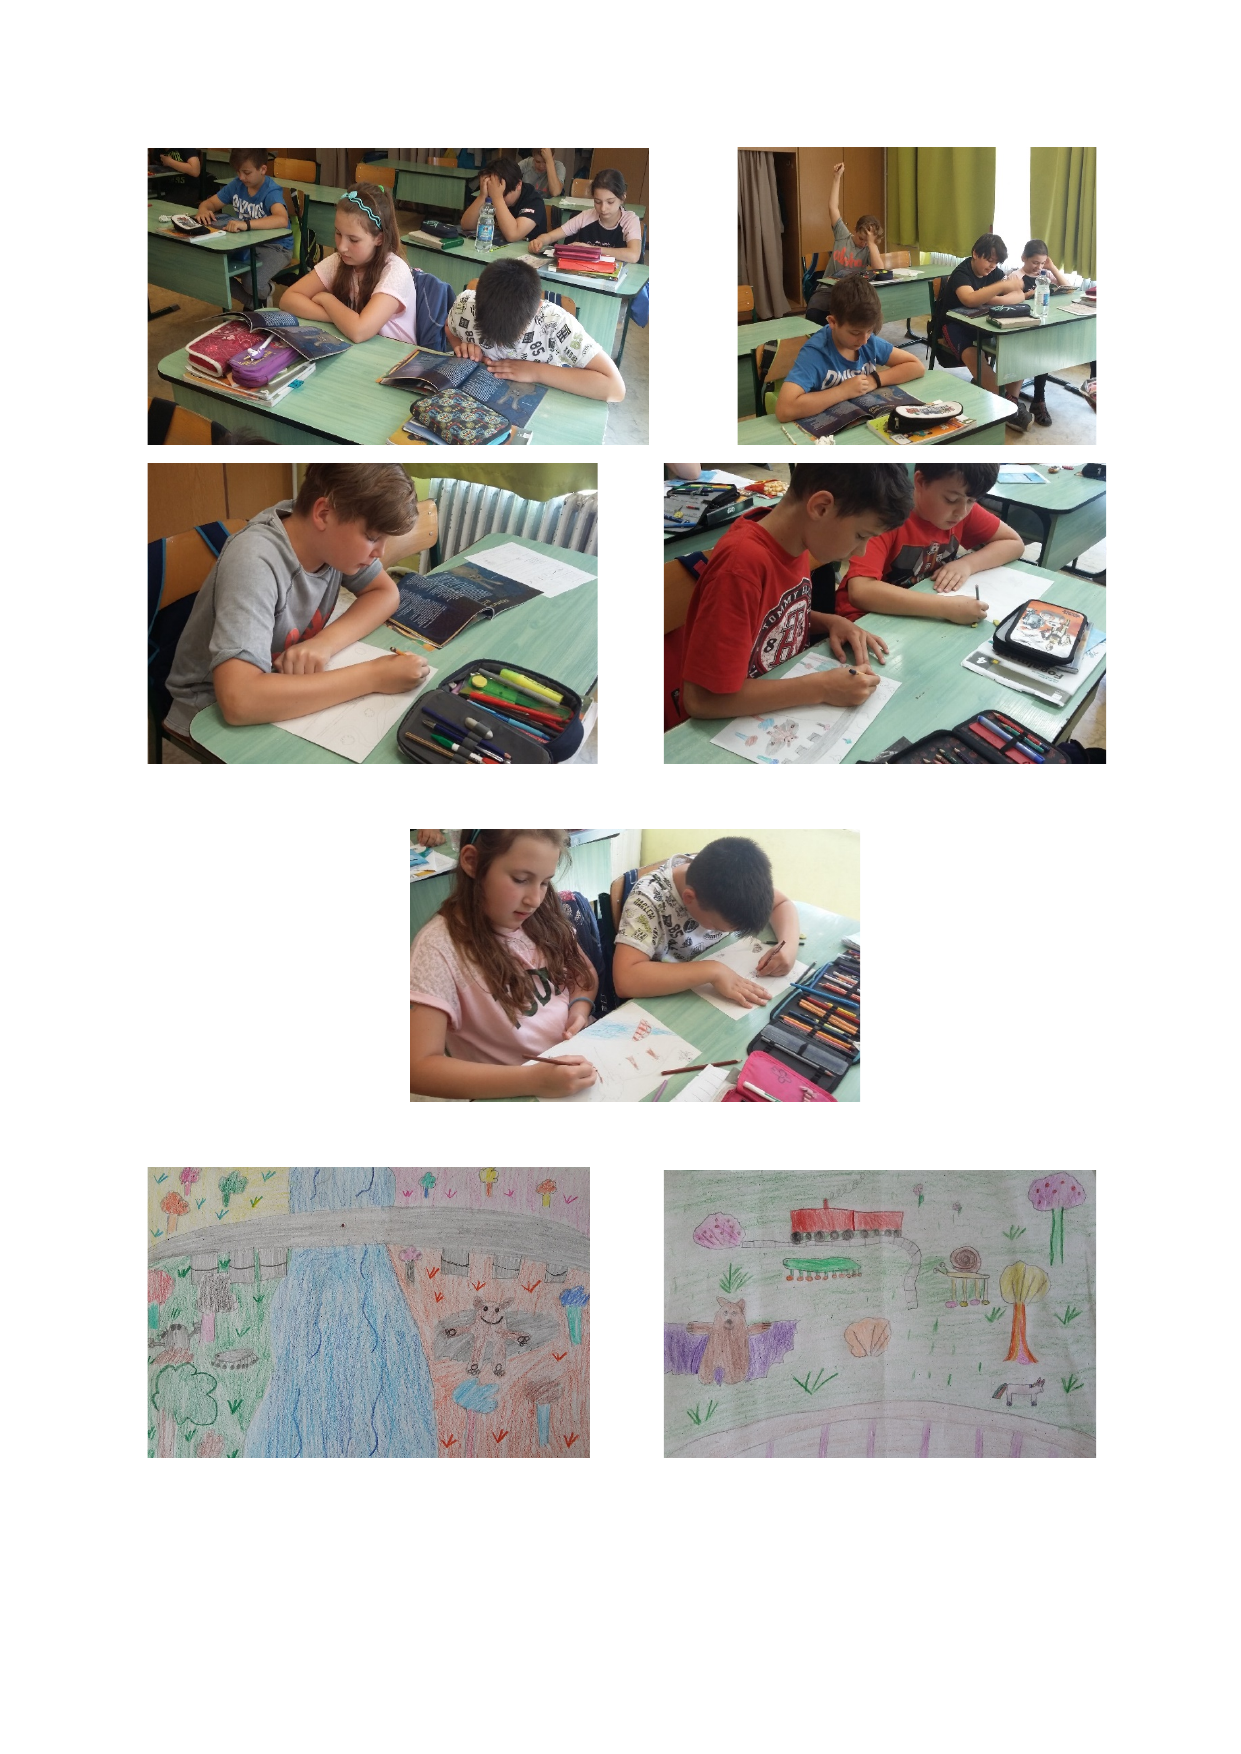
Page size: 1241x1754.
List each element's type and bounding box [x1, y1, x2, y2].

picture [147, 1167, 590, 1458]
picture [410, 829, 861, 1102]
picture [147, 463, 598, 764]
picture [737, 147, 1097, 445]
picture [147, 148, 649, 445]
picture [663, 463, 1107, 764]
picture [663, 1170, 1097, 1458]
